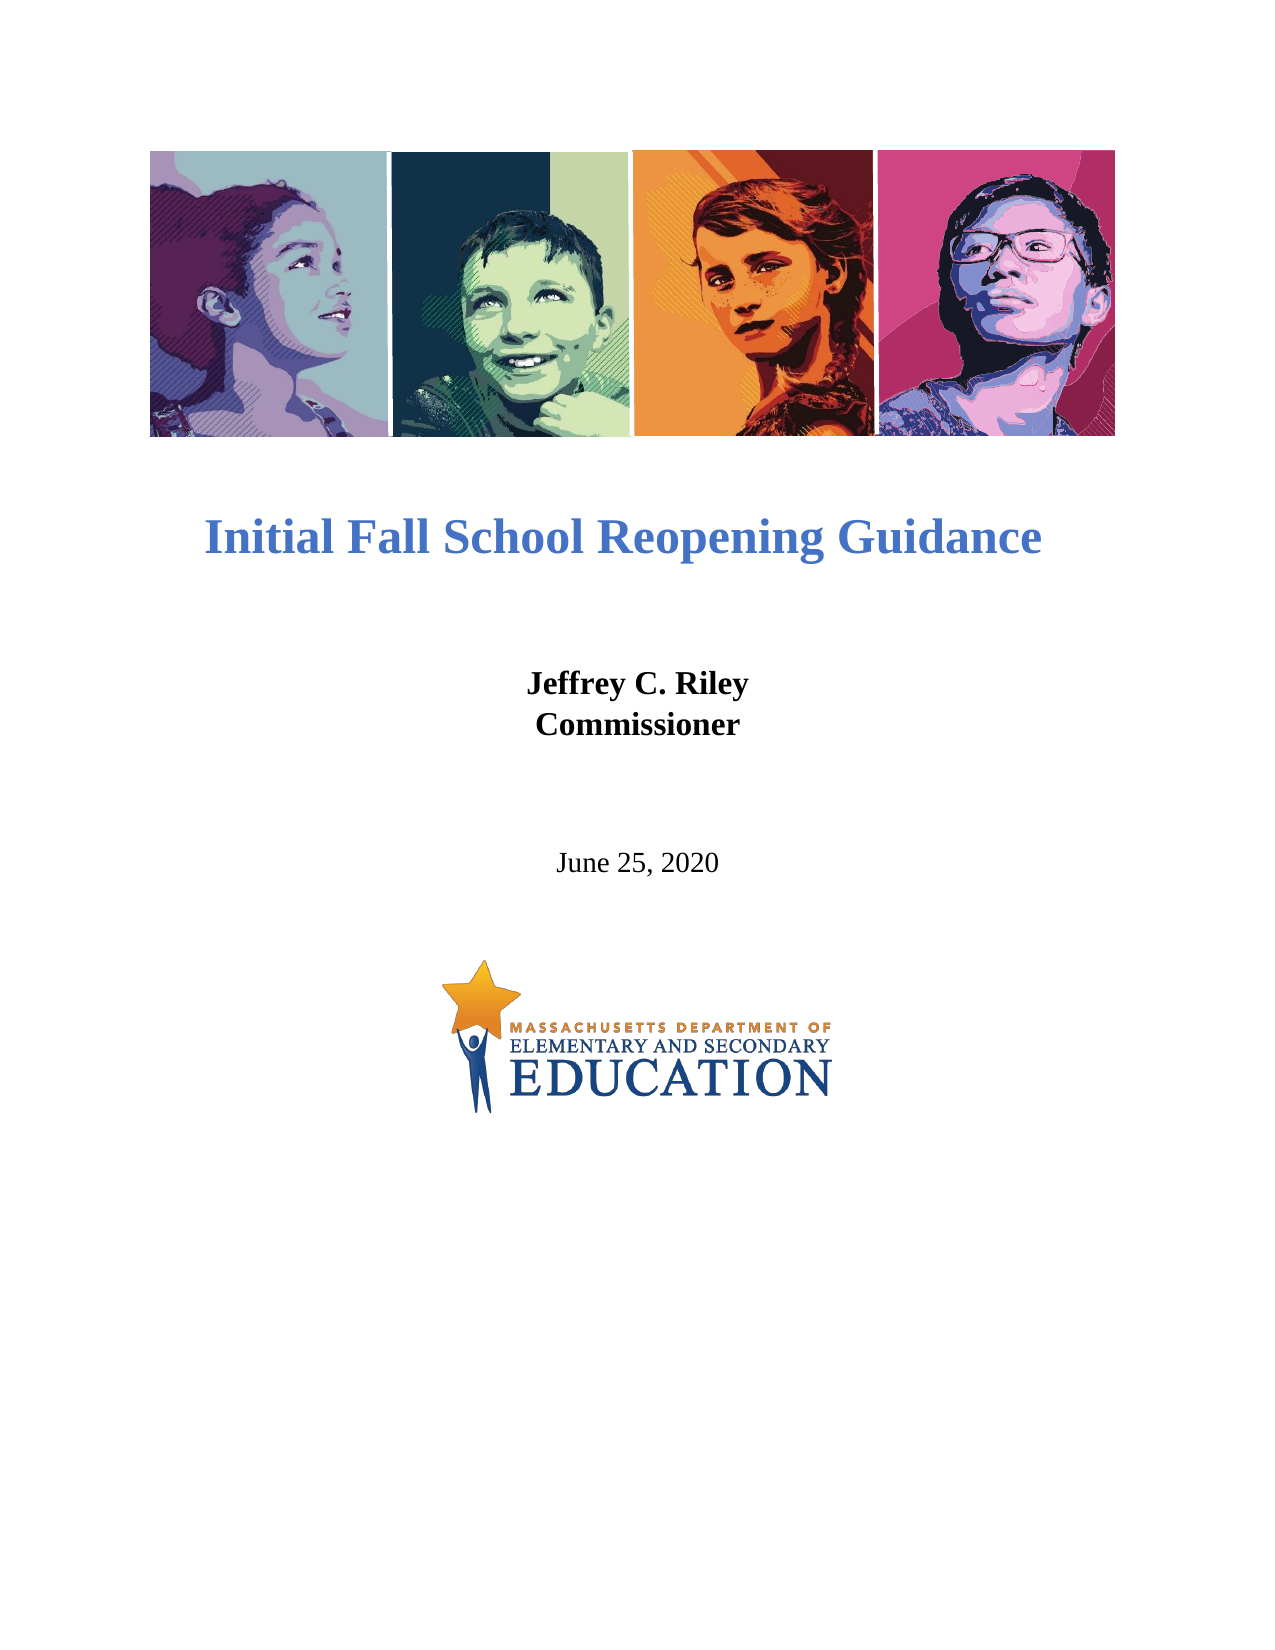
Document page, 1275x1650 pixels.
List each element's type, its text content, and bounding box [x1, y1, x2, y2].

text Initial Fall School Reopening Guidance [150, 507, 1097, 564]
text June 25, 2020 [178, 845, 1097, 879]
picture [150, 150, 1115, 437]
text Jeffrey C. Riley Commissioner [526, 663, 749, 743]
picture [438, 947, 837, 1144]
